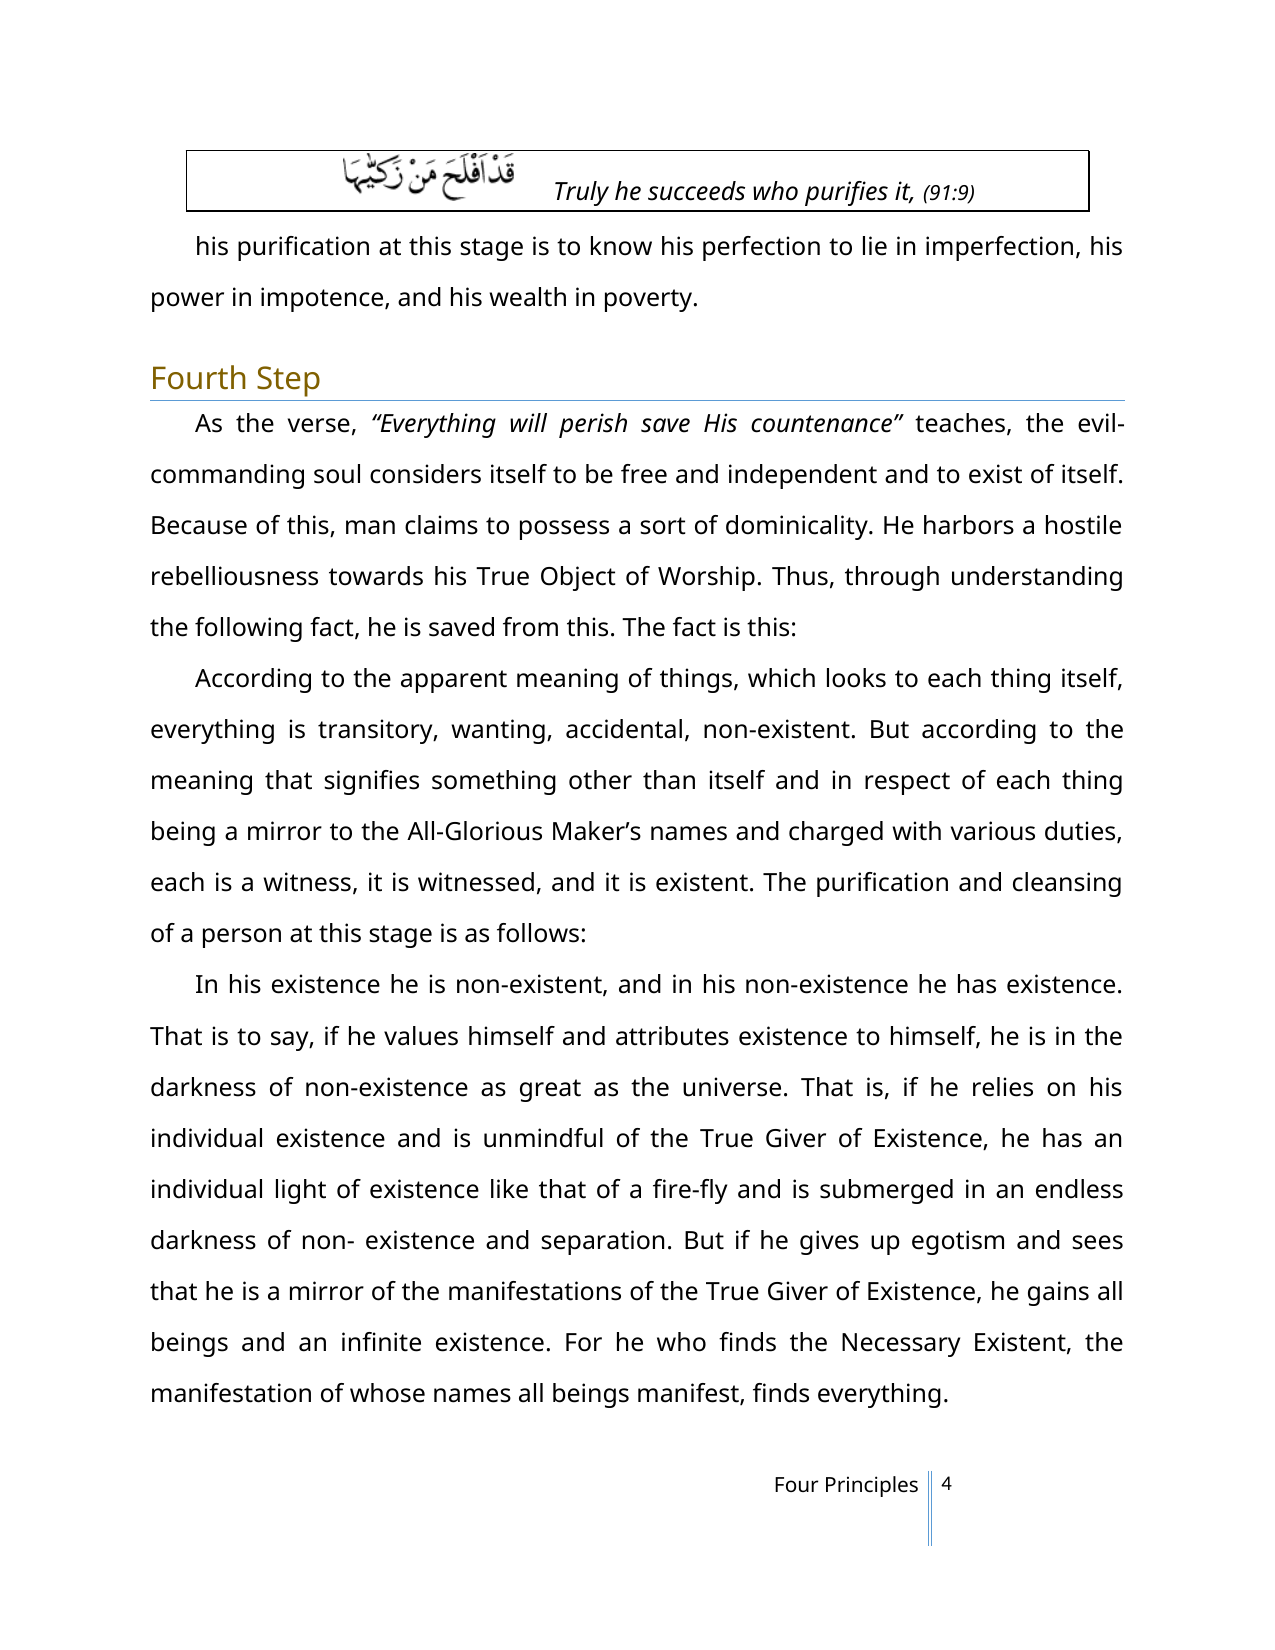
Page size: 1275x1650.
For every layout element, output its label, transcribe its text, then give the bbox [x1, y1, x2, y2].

subtitle Fourth Step [150, 356, 1125, 400]
text Truly he succeeds who purifies it, (91:9) [187, 151, 1088, 210]
text As the verse, “Everything will perish save His countenance” teaches, the evil- commanding soul considers itself to be free and independent and to exist of itself. Because of this, man claims to possess a sort of dominicality. He harbors a hostile rebelliousness towards his True Object of Worship. Thus, through understanding the following fact, he is saved from this. The fact is this: [150, 406, 1125, 644]
text In his existence he is non-existent, and in his non-existence he has existence. That is to say, if he values himself and attributes existence to himself, he is in the darkness of non-existence as great as the universe. That is, if he relies on his individual existence and is unmindful of the True Giver of Existence, he has an individual light of existence like that of a fire-fly and is submerged in an endless darkness of non- existence and separation. But if he gives up egotism and sees that he is a mirror of the manifestations of the True Giver of Existence, he gains all beings and an infinite existence. For he who finds the Necessary Existent, the manifestation of whose names all beings manifest, finds everything. [150, 967, 1125, 1409]
text his purification at this stage is to know his perfection to lie in imperfection, his power in impotence, and his wealth in poverty. [150, 229, 1125, 314]
text According to the apparent meaning of things, which looks to each thing itself, everything is transitory, wanting, accidental, non-existent. But according to the meaning that signifies something other than itself and in respect of each thing being a mirror to the All-Glorious Maker’s names and charged with various duties, each is a witness, it is witnessed, and it is existent. The purification and cleansing of a person at this stage is as follows: [150, 661, 1125, 950]
picture [342, 153, 514, 201]
